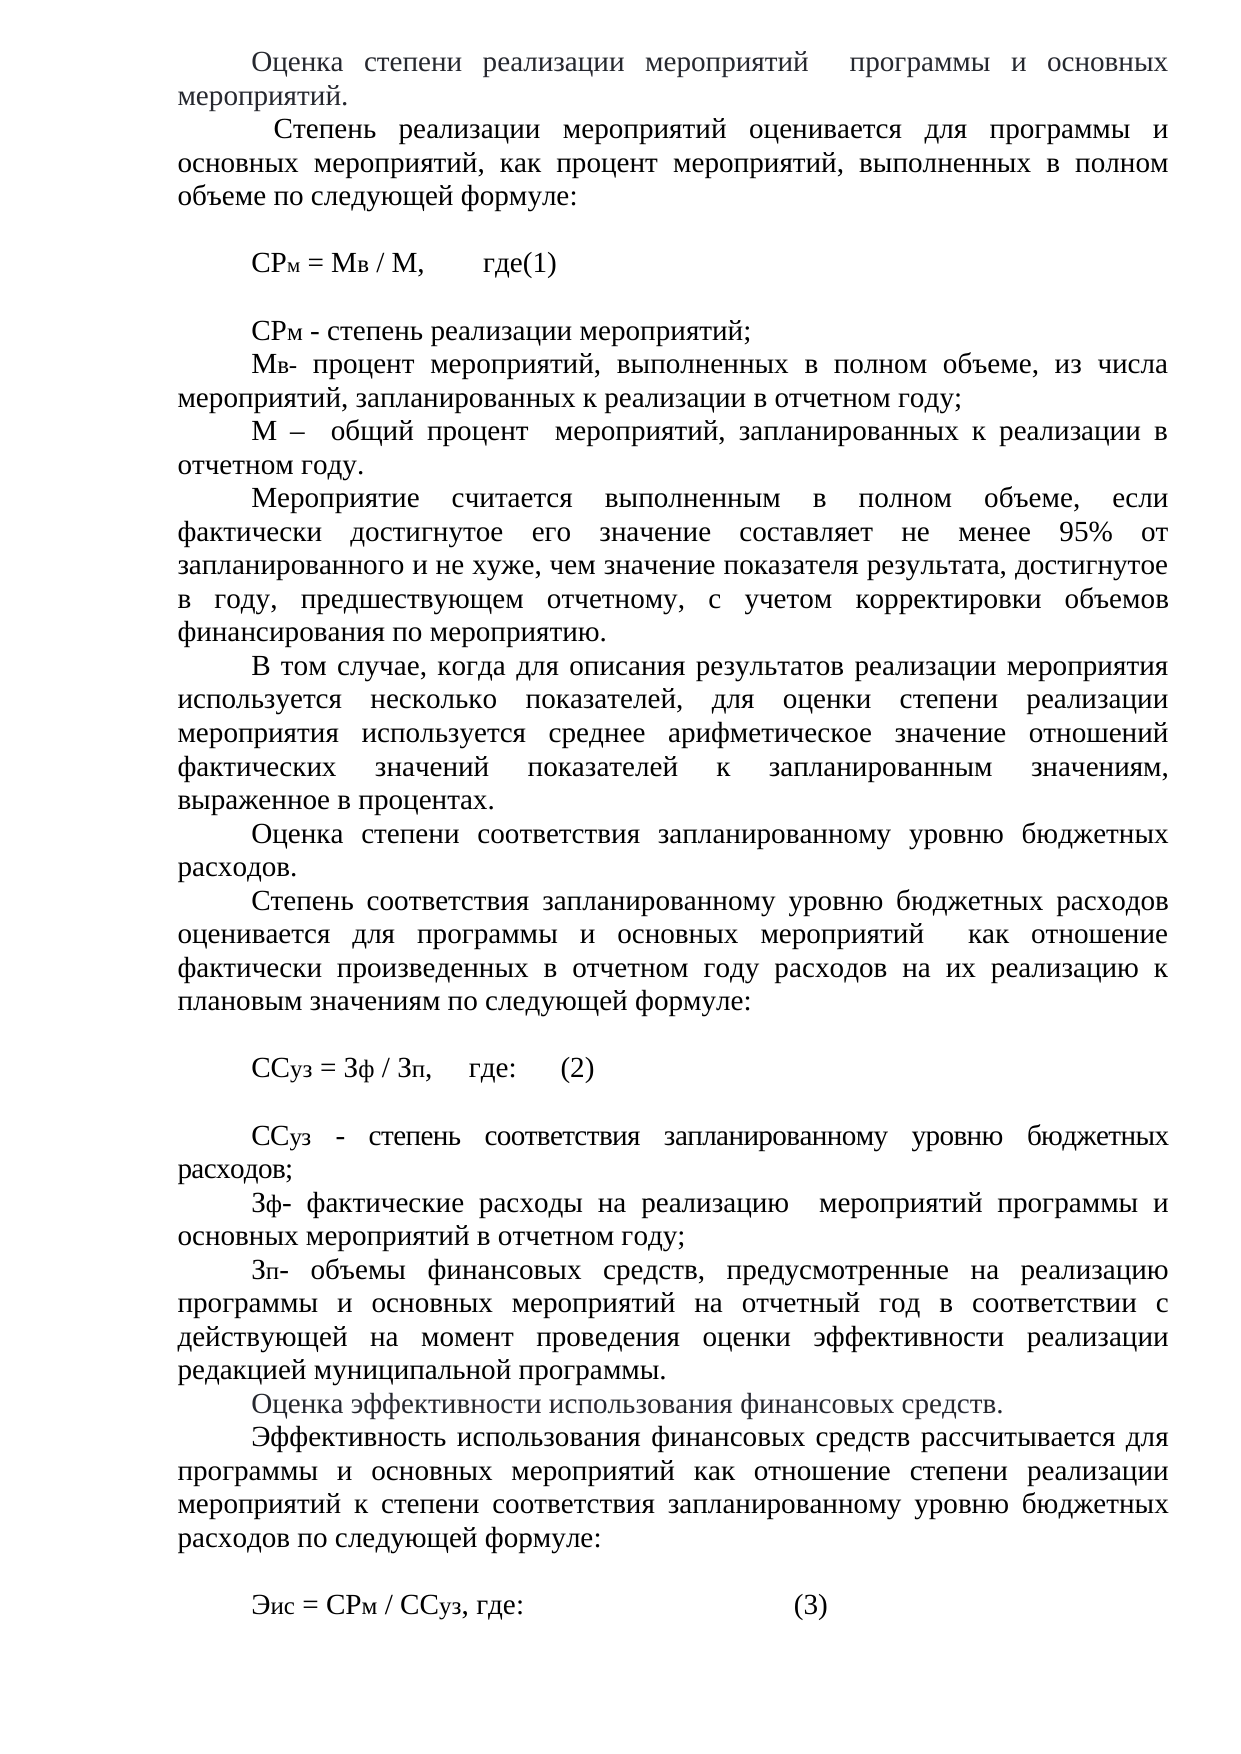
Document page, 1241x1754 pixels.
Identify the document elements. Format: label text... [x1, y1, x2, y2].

text Мероприятие считается выполненным в полном объеме, если фактически достигнутое его значение составляет не менее 95% от запланированного и не хуже, чем значение показателя результата, достигнутое в году, предшествующем отчетному, с учетом корректировки объемов финансирования по мероприятию. [177, 480, 1169, 648]
text ССуз - степень соответствия запланированному уровню бюджетных расходов; [177, 1118, 1169, 1185]
text Эффективность использования финансовых средств рассчитывается для программы и основных мероприятий как отношение степени реализации мероприятий к степени соответствия запланированному уровню бюджетных расходов по следующей формуле: [177, 1419, 1169, 1554]
text СРм - степень реализации мероприятий; [177, 313, 1169, 346]
text Мв- процент мероприятий, выполненных в полном объеме, из числа мероприятий, запланированных к реализации в отчетном году; [177, 346, 1169, 413]
text СРм = Мв / М, где(1) [177, 246, 1169, 279]
text М – общий процент мероприятий, запланированных к реализации в отчетном году. [177, 413, 1169, 480]
text Оценка степени реализации мероприятий программы и основных мероприятий. [177, 44, 1169, 111]
text Зп- объемы финансовых средств, предусмотренные на реализацию программы и основных мероприятий на отчетный год в соответствии с действующей на момент проведения оценки эффективности реализации редакцией муниципальной программы. [177, 1252, 1169, 1386]
text Оценка степени соответствия запланированному уровню бюджетных расходов. [177, 816, 1169, 883]
text Оценка эффективности использования финансовых средств. [177, 1386, 1169, 1419]
text ССуз = Зф / Зп, где: (2) [177, 1051, 1169, 1084]
text Зф- фактические расходы на реализацию мероприятий программы и основных мероприятий в отчетном году; [177, 1185, 1169, 1252]
text Степень реализации мероприятий оценивается для программы и основных мероприятий, как процент мероприятий, выполненных в полном объеме по следующей формуле: [177, 111, 1169, 212]
text Степень соответствия запланированному уровню бюджетных расходов оценивается для программы и основных мероприятий как отношение фактически произведенных в отчетном году расходов на их реализацию к плановым значениям по следующей формуле: [177, 883, 1169, 1017]
text Эис = СРм / ССуз, где: (3) [177, 1587, 1169, 1621]
text В том случае, когда для описания результатов реализации мероприятия используется несколько показателей, для оценки степени реализации мероприятия используется среднее арифметическое значение отношений фактических значений показателей к запланированным значениям, выраженное в процентах. [177, 648, 1169, 816]
